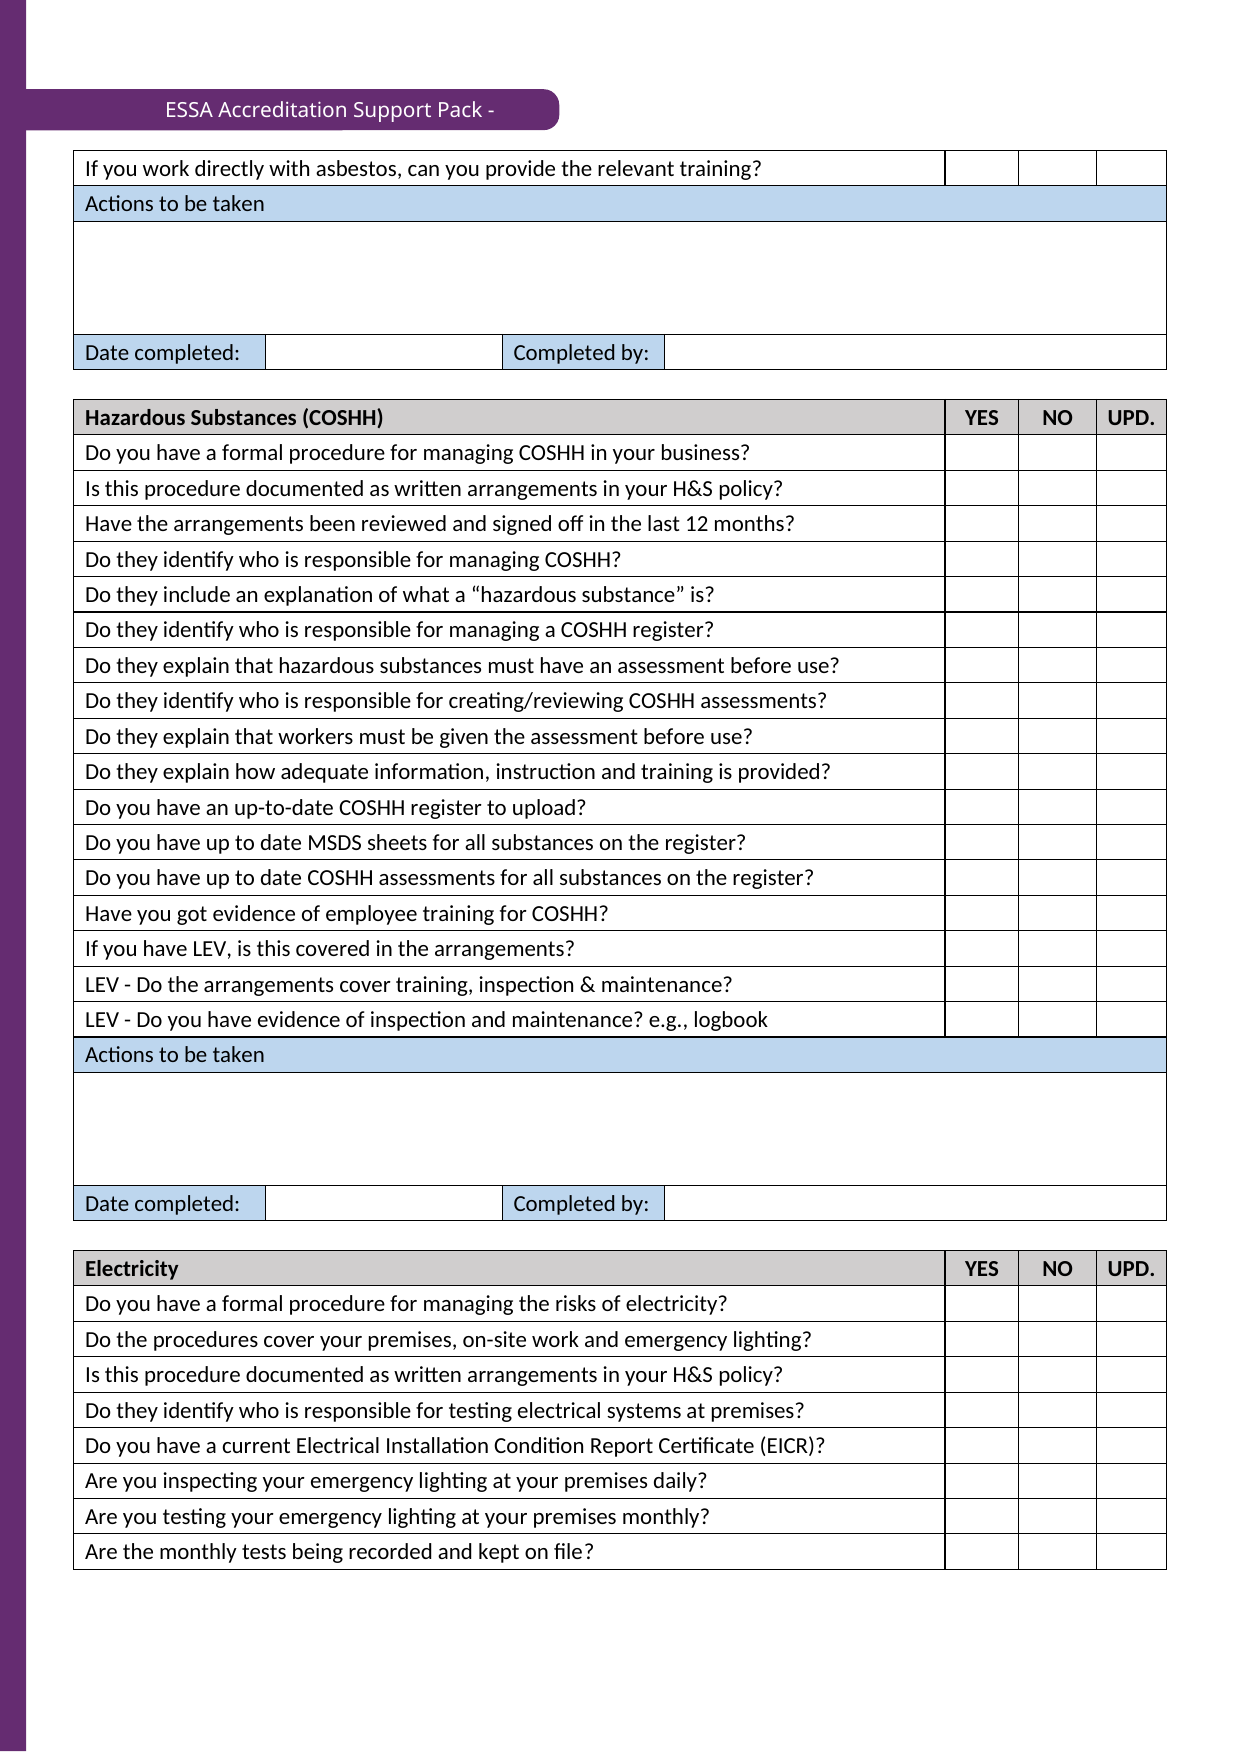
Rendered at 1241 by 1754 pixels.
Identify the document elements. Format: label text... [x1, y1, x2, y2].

table_cell [946, 683, 1018, 718]
table_cell [1097, 1499, 1166, 1533]
table_cell [1019, 1002, 1096, 1036]
table_cell [946, 1357, 1018, 1392]
table_cell [1097, 825, 1166, 859]
table_cell If you work directly with asbestos, can you provide the relevant training? [74, 151, 944, 185]
table_cell [1019, 790, 1096, 824]
table_cell [946, 435, 1018, 470]
table_cell Date completed: [74, 1186, 265, 1220]
table_cell [266, 335, 502, 369]
table_cell [1097, 1428, 1166, 1462]
table_cell [1019, 577, 1096, 611]
table_cell [946, 1499, 1018, 1533]
table_cell Actions to be taken [74, 186, 1166, 221]
table_cell [946, 542, 1018, 576]
table_cell [946, 648, 1018, 682]
table_cell [946, 719, 1018, 753]
table_cell [946, 506, 1018, 541]
table_cell [1019, 1464, 1096, 1498]
table_cell Do you have up to date MSDS sheets for all substances on the register? [74, 825, 944, 859]
table_cell [665, 1186, 1166, 1220]
table_cell Completed by: [503, 335, 664, 369]
table_cell Do they include an explanation of what a “hazardous substance” is? [74, 577, 944, 611]
table_cell [1019, 1322, 1096, 1356]
table_cell [946, 1534, 1018, 1569]
table_cell Is this procedure documented as written arrangements in your H&S policy? [74, 471, 944, 505]
table_cell [1097, 1002, 1166, 1036]
table_cell [1097, 1464, 1166, 1498]
table_cell Do you have a current Electrical Installation Condition Report Certificate (EICR)? [74, 1428, 944, 1462]
table_cell [1097, 896, 1166, 930]
table_cell [946, 1286, 1018, 1321]
table_cell [1097, 1322, 1166, 1356]
table_cell [946, 1464, 1018, 1498]
table_cell YES [946, 400, 1018, 434]
table_cell [1097, 1286, 1166, 1321]
table_cell [1097, 1357, 1166, 1392]
table_cell [1097, 542, 1166, 576]
table_cell [1019, 648, 1096, 682]
table_cell [946, 471, 1018, 505]
table_cell UPD. [1097, 1251, 1166, 1285]
table_cell [946, 754, 1018, 788]
table_cell [1019, 613, 1096, 647]
table_cell Do they identify who is responsible for creating/reviewing COSHH assessments? [74, 683, 944, 718]
table_cell [946, 577, 1018, 611]
table_cell Electricity [74, 1251, 944, 1285]
table_cell [946, 825, 1018, 859]
table_cell [1097, 435, 1166, 470]
table_cell [946, 151, 1018, 185]
table_cell Do you have a formal procedure for managing the risks of electricity? [74, 1286, 944, 1321]
table_cell [1019, 1393, 1096, 1427]
table_cell Do they identify who is responsible for managing COSHH? [74, 542, 944, 576]
table_cell [1019, 1286, 1096, 1321]
table_cell Are you testing your emergency lighting at your premises monthly? [74, 1499, 944, 1533]
table_cell Do they identify who is responsible for testing electrical systems at premises? [74, 1393, 944, 1427]
table_cell [1019, 542, 1096, 576]
table_cell [1019, 435, 1096, 470]
table_cell YES [946, 1251, 1018, 1285]
table_cell [1019, 506, 1096, 541]
table_cell Do you have an up-to-date COSHH register to upload? [74, 790, 944, 824]
table_cell Completed by: [503, 1186, 664, 1220]
table_cell [1019, 471, 1096, 505]
table_cell [946, 967, 1018, 1001]
table_cell [1019, 967, 1096, 1001]
table_cell [266, 1186, 502, 1220]
table_cell Do they identify who is responsible for managing a COSHH register? [74, 613, 944, 647]
table_cell [1019, 151, 1096, 185]
table_cell [946, 1002, 1018, 1036]
table_cell Do the procedures cover your premises, on-site work and emergency lighting? [74, 1322, 944, 1356]
table_cell [1097, 648, 1166, 682]
table_cell [1097, 577, 1166, 611]
table_cell [74, 222, 1166, 334]
table_cell [74, 1073, 1166, 1185]
table_cell [1097, 967, 1166, 1001]
table_cell [1019, 825, 1096, 859]
table_cell [946, 613, 1018, 647]
table_cell Date completed: [74, 335, 265, 369]
table_cell [1097, 790, 1166, 824]
table_cell Do you have a formal procedure for managing COSHH in your business? [74, 435, 944, 470]
table_cell NO [1019, 1251, 1096, 1285]
table_cell Hazardous Substances (COSHH) [74, 400, 944, 434]
table_cell Do they explain how adequate information, instruction and training is provided? [74, 754, 944, 788]
table_cell [1019, 1534, 1096, 1569]
table_cell Have you got evidence of employee training for COSHH? [74, 896, 944, 930]
table_cell [1097, 506, 1166, 541]
table_cell [1019, 860, 1096, 895]
table_cell If you have LEV, is this covered in the arrangements? [74, 931, 944, 966]
table_cell Are you inspecting your emergency lighting at your premises daily? [74, 1464, 944, 1498]
table_cell [1019, 896, 1096, 930]
table_cell LEV - Do the arrangements cover training, inspection & maintenance? [74, 967, 944, 1001]
table_cell [946, 931, 1018, 966]
table_cell [1097, 754, 1166, 788]
table_cell [1097, 151, 1166, 185]
table_cell UPD. [1097, 400, 1166, 434]
table_cell [1019, 1357, 1096, 1392]
table_cell [1097, 683, 1166, 718]
table_cell [1019, 1499, 1096, 1533]
table_cell Actions to be taken [74, 1038, 1166, 1072]
table_cell [1097, 471, 1166, 505]
table_cell [946, 896, 1018, 930]
table_cell Are the monthly tests being recorded and kept on file? [74, 1534, 944, 1569]
table_cell Is this procedure documented as written arrangements in your H&S policy? [74, 1357, 944, 1392]
table_cell [1097, 613, 1166, 647]
table_cell Do they explain that hazardous substances must have an assessment before use? [74, 648, 944, 682]
table_cell [1097, 719, 1166, 753]
table_cell [1097, 1534, 1166, 1569]
table_cell [946, 1322, 1018, 1356]
table_cell [1019, 719, 1096, 753]
table_cell [1097, 1393, 1166, 1427]
table_cell [1019, 754, 1096, 788]
table_cell [946, 1428, 1018, 1462]
table_cell [665, 335, 1166, 369]
table_cell LEV - Do you have evidence of inspection and maintenance? e.g., logbook [74, 1002, 944, 1036]
table_cell Have the arrangements been reviewed and signed off in the last 12 months? [74, 506, 944, 541]
table_cell [1019, 931, 1096, 966]
table_cell Do they explain that workers must be given the assessment before use? [74, 719, 944, 753]
table_cell [1097, 860, 1166, 895]
table_cell [74, 1221, 1166, 1250]
table_cell Do you have up to date COSHH assessments for all substances on the register? [74, 860, 944, 895]
table_cell [74, 370, 1166, 399]
table_cell [1097, 931, 1166, 966]
table_cell NO [1019, 400, 1096, 434]
table_cell [946, 1393, 1018, 1427]
table_cell [1019, 1428, 1096, 1462]
table_cell [946, 790, 1018, 824]
table_cell [946, 860, 1018, 895]
table_cell [1019, 683, 1096, 718]
